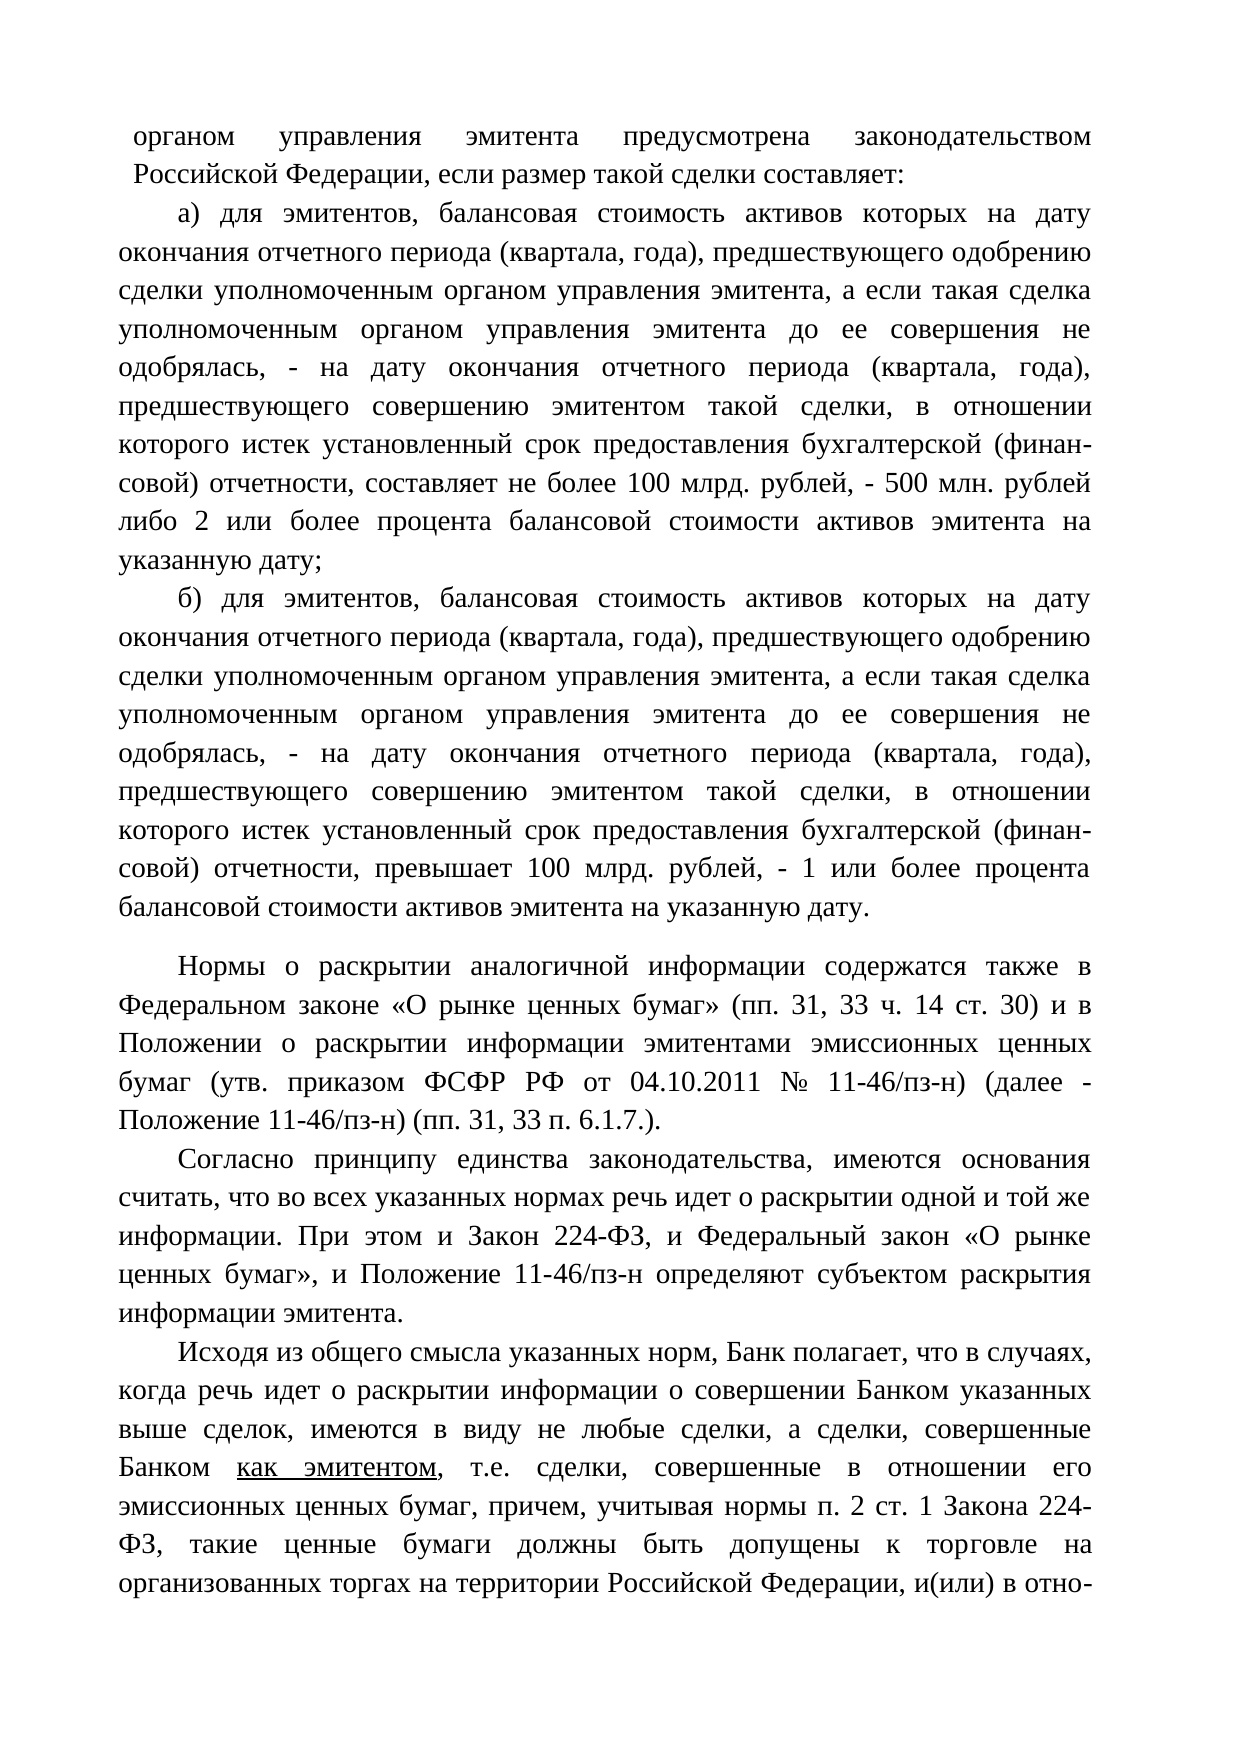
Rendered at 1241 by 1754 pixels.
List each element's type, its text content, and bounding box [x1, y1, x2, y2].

text Согласно принципу единства законодательства, имеются основания считать, что во всех указанных нормах речь идет о раскрытии одной и той же информации. При этом и Закон 224-ФЗ, и Федеральный закон «О рынке ценных бумаг», и Положение 11-46/пз-н определяют субъектом раскрытия информации эмитента. [118, 1141, 1091, 1329]
text а) для эмитентов, балансовая стоимость активов которых на дату окончания отчетного периода (квартала, года), предшествующего одобрению сделки уполномоченным органом управления эмитента, а если такая сделка уполномоченным органом управления эмитента до ее совершения не одобрялась, - на дату окончания отчетного периода (квартала, года), предшествующего совершению эмитентом такой сделки, в отношении которого истек установленный срок предоставления бухгалтерской (финансовой) отчетности, составляет не более 100 млрд. рублей, - 500 млн. рублей либо 2 или более процента балансовой стоимости активов эмитента на указанную дату; [118, 195, 1092, 576]
text б) для эмитентов, балансовая стоимость активов которых на дату окончания отчетного периода (квартала, года), предшествующего одобрению сделки уполномоченным органом управления эмитента, а если такая сделка уполномоченным органом управления эмитента до ее совершения не одобрялась, - на дату окончания отчетного периода (квартала, года), предшествующего совершению эмитентом такой сделки, в отношении которого истек установленный срок предоставления бухгалтерской (финансовой) отчетности, превышает 100 млрд. рублей, - 1 или более процента балансовой стоимости активов эмитента на указанную дату. [118, 581, 1091, 922]
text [118, 1334, 1092, 1598]
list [133, 118, 1091, 190]
text Нормы о раскрытии аналогичной информации содержатся также в Федеральном законе «О рынке ценных бумаг» (пп. 31, 33 ч. 14 ст. 30) и в Положении о раскрытии информации эмитентами эмиссионных ценных бумаг (утв. приказом ФСФР РФ от 04.10.2011 № 11-46/пз-н) (далее - Положение 11-46/пз-н) (пп. 31, 33 п. 6.1.7.). [118, 948, 1092, 1136]
